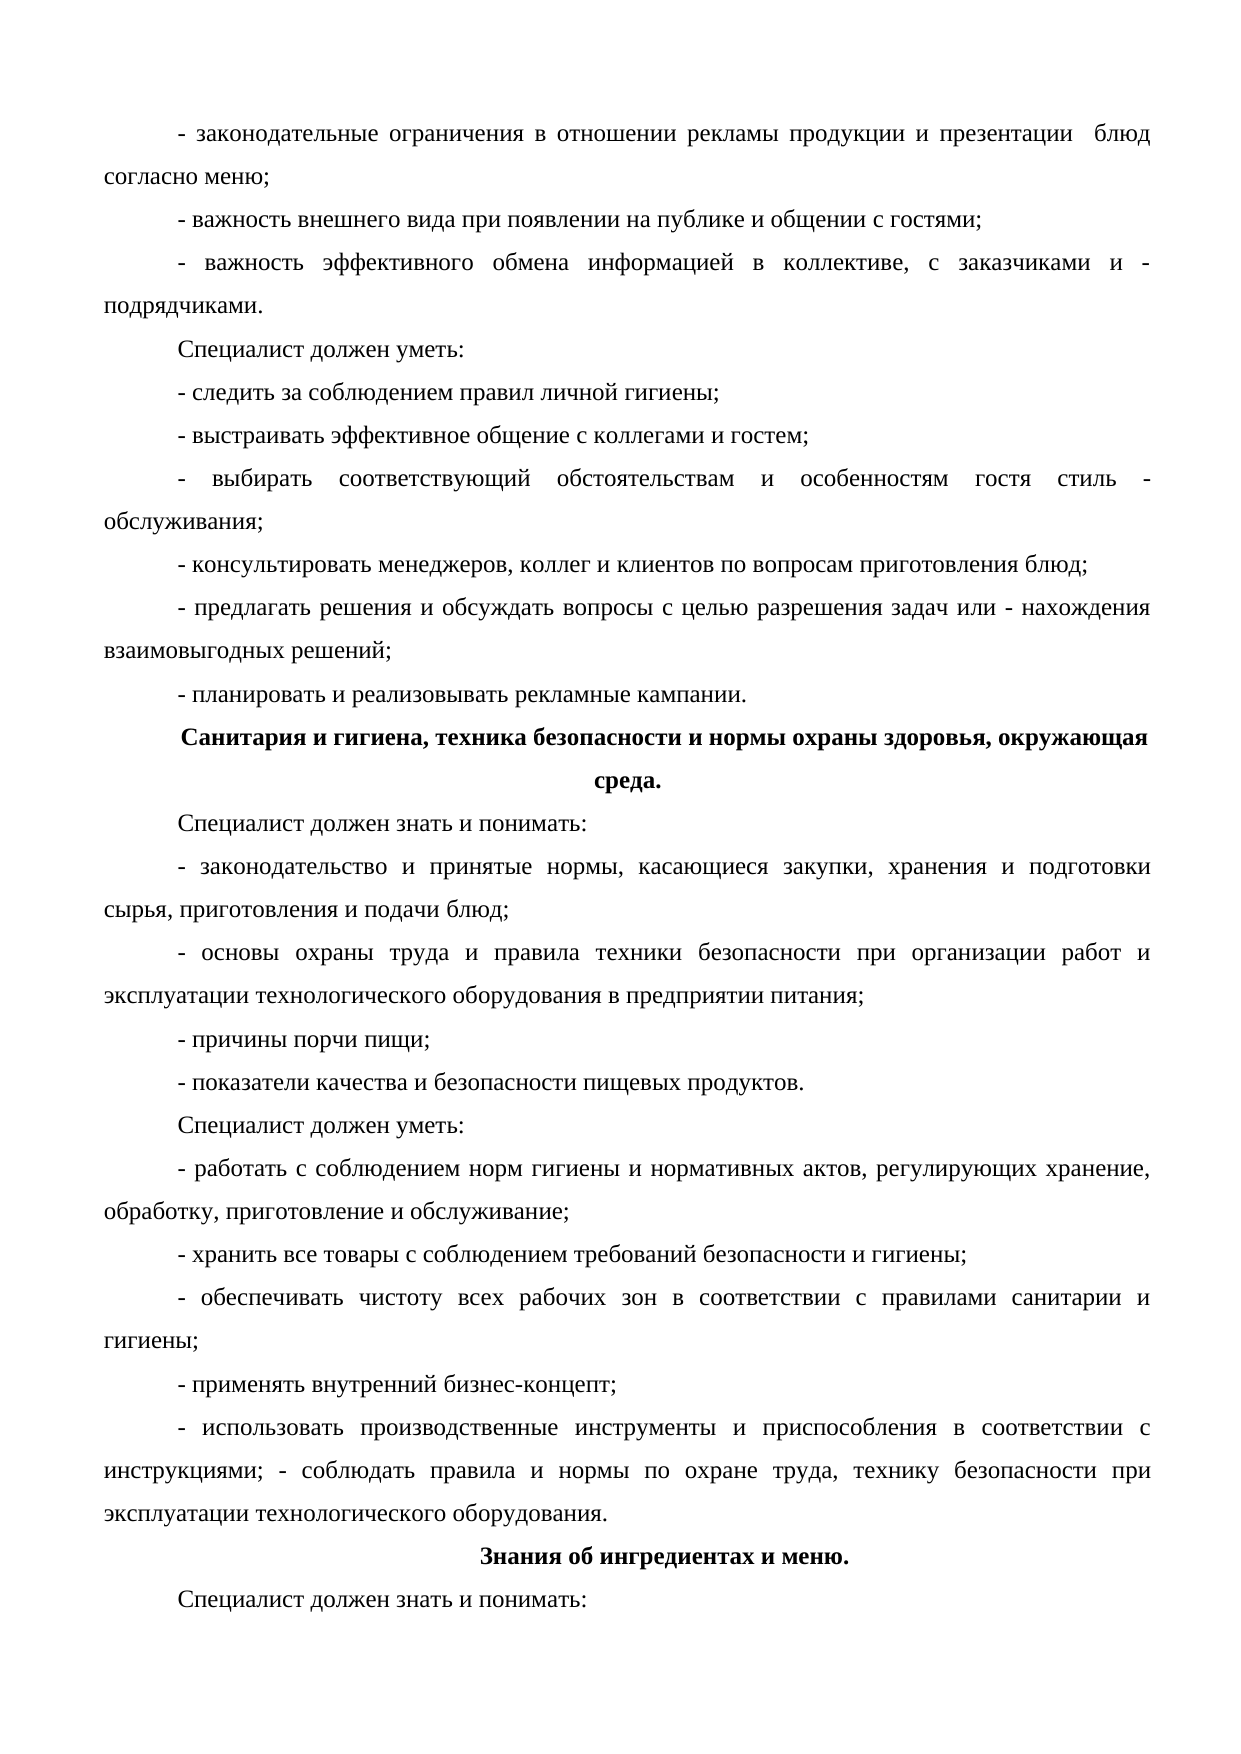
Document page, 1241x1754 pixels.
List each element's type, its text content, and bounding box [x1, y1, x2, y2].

text - выстраивать эффективное общение с коллегами и гостем; [103, 420, 1152, 449]
text - основы охраны труда и правила техники безопасности при организации работ и эксплуатации технологического оборудования в предприятии питания; [103, 937, 1152, 1009]
text Специалист должен уметь: [103, 334, 1152, 362]
text - использовать производственные инструменты и приспособления в соответствии с инструкциями; - соблюдать правила и нормы по охране труда, технику безопасности при эксплуатации технологического оборудования. [103, 1412, 1152, 1527]
text - планировать и реализовывать рекламные кампании. [103, 679, 1152, 707]
text - важность внешнего вида при появлении на публике и общении с гостями; [103, 204, 1152, 233]
text Специалист должен уметь: [103, 1110, 1152, 1139]
text Специалист должен знать и понимать: [103, 808, 1152, 837]
text - консультировать менеджеров, коллег и клиентов по вопросам приготовления блюд; [103, 549, 1152, 578]
text - законодательство и принятые нормы, касающиеся закупки, хранения и подготовки сырья, приготовления и подачи блюд; [103, 851, 1152, 923]
text Санитария и гигиена, техника безопасности и нормы охраны здоровья, окружающая среда. [103, 722, 1152, 794]
text - показатели качества и безопасности пищевых продуктов. [103, 1067, 1152, 1096]
text - применять внутренний бизнес-концепт; [103, 1369, 1152, 1397]
text - выбирать соответствующий обстоятельствам и особенностям гостя стиль - обслуживания; [103, 463, 1152, 535]
text - законодательные ограничения в отношении рекламы продукции и презентации блюд согласно меню; [103, 118, 1152, 190]
text - важность эффективного обмена информацией в коллективе, с заказчиками и - подрядчиками. [103, 247, 1152, 319]
text - причины порчи пищи; [103, 1024, 1152, 1052]
text Знания об ингредиентах и меню. [103, 1541, 1152, 1570]
text - работать с соблюдением норм гигиены и нормативных актов, регулирующих хранение, обработку, приготовление и обслуживание; [103, 1153, 1152, 1225]
text - предлагать решения и обсуждать вопросы с целью разрешения задач или - нахождения взаимовыгодных решений; [103, 592, 1152, 664]
text Специалист должен знать и понимать: [103, 1584, 1152, 1613]
text - хранить все товары с соблюдением требований безопасности и гигиены; [103, 1239, 1152, 1268]
text - обеспечивать чистоту всех рабочих зон в соответствии с правилами санитарии и гигиены; [103, 1282, 1152, 1354]
text - следить за соблюдением правил личной гигиены; [103, 377, 1152, 406]
